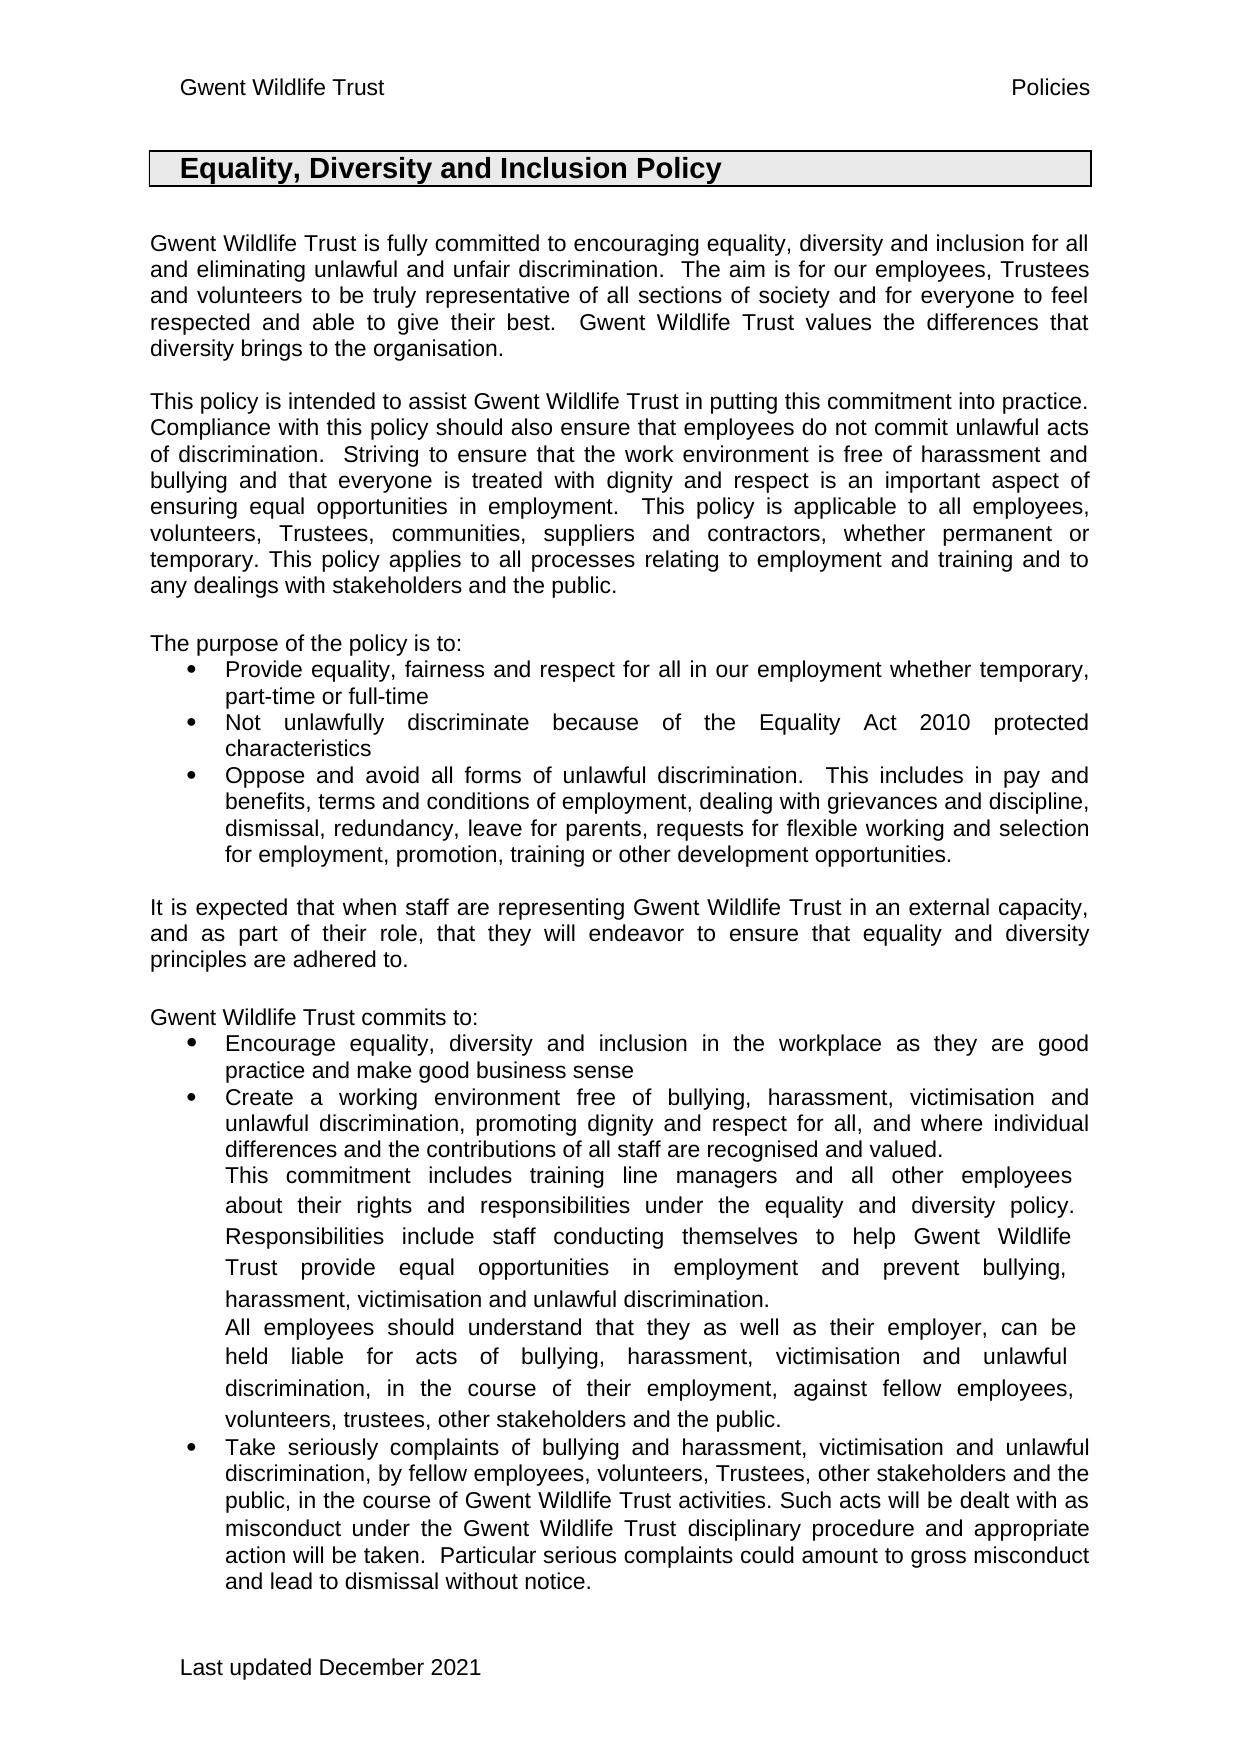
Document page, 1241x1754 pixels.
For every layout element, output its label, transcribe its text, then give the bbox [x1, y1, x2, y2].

text It is expected that when staff are representing Gwent Wildlife Trust in an external capacity, and as part of their role, that they will endeavor to ensure that equality and diversity principles are adhered to. [150, 893, 1090, 973]
text Gwent Wildlife Trust is fully committed to encouraging equality, diversity and inclusion for all and eliminating unlawful and unfair discrimination. The aim is for our employees, Trustees and volunteers to be truly representative of all sections of society and for everyone to feel respected and able to give their best. Gwent Wildlife Trust values the differences that diversity brings to the organisation. [150, 230, 1090, 362]
text This commitment includes training line managers and all other employees about their rights and responsibilities under the equality and diversity policy. Responsibilities include staff conducting themselves to help Gwent Wildlife Trust provide equal opportunities in employment and prevent bullying, harassment, victimisation and unlawful discrimination. [150, 1162, 1090, 1314]
list Take seriously complaints of bullying and harassment, victimisation and unlawful discrimination, by fellow employees, volunteers, Trustees, other stakeholders and the public, in the course of Gwent Wildlife Trust activities. Such acts will be dealt with as misconduct under the Gwent Wildlife Trust disciplinary procedure and appropriate action will be taken. Particular serious complaints could amount to gross misconduct and lead to dismissal without notice. [187, 1434, 1090, 1594]
list Oppose and avoid all forms of unlawful discrimination. This includes in pay and benefits, terms and conditions of employment, dealing with grievances and discipline, dismissal, redundancy, leave for parents, requests for flexible working and selection for employment, promotion, training or other development opportunities. [187, 762, 1090, 867]
text All employees should understand that they as well as their employer, can be held liable for acts of bullying, harassment, victimisation and unlawful discrimination, in the course of their employment, against fellow employees, volunteers, trustees, other stakeholders and the public. [150, 1314, 1090, 1434]
text Equality, Diversity and Inclusion Policy [150, 152, 1090, 185]
list Not unlawfully discriminate because of the Equality Act 2010 protected characteristics [187, 709, 1090, 762]
list Encourage equality, diversity and inclusion in the workplace as they are good practice and make good business sense [187, 1030, 1090, 1083]
text Gwent Wildlife Trust commits to: [150, 1004, 1090, 1030]
list Create a working environment free of bullying, harassment, victimisation and unlawful discrimination, promoting dignity and respect for all, and where individual differences and the contributions of all staff are recognised and valued. [187, 1083, 1090, 1162]
list Provide equality, fairness and respect for all in our employment whether temporary, part-time or full-time [187, 656, 1090, 709]
text This policy is intended to assist Gwent Wildlife Trust in putting this commitment into practice. Compliance with this policy should also ensure that employees do not commit unlawful acts of discrimination. Striving to ensure that the work environment is free of harassment and bullying and that everyone is treated with dignity and respect is an important aspect of ensuring equal opportunities in employment. This policy is applicable to all employees, volunteers, Trustees, communities, suppliers and contractors, whether permanent or temporary. This policy applies to all processes relating to employment and training and to any dealings with stakeholders and the public. [150, 388, 1090, 599]
text The purpose of the policy is to: [150, 630, 1090, 656]
